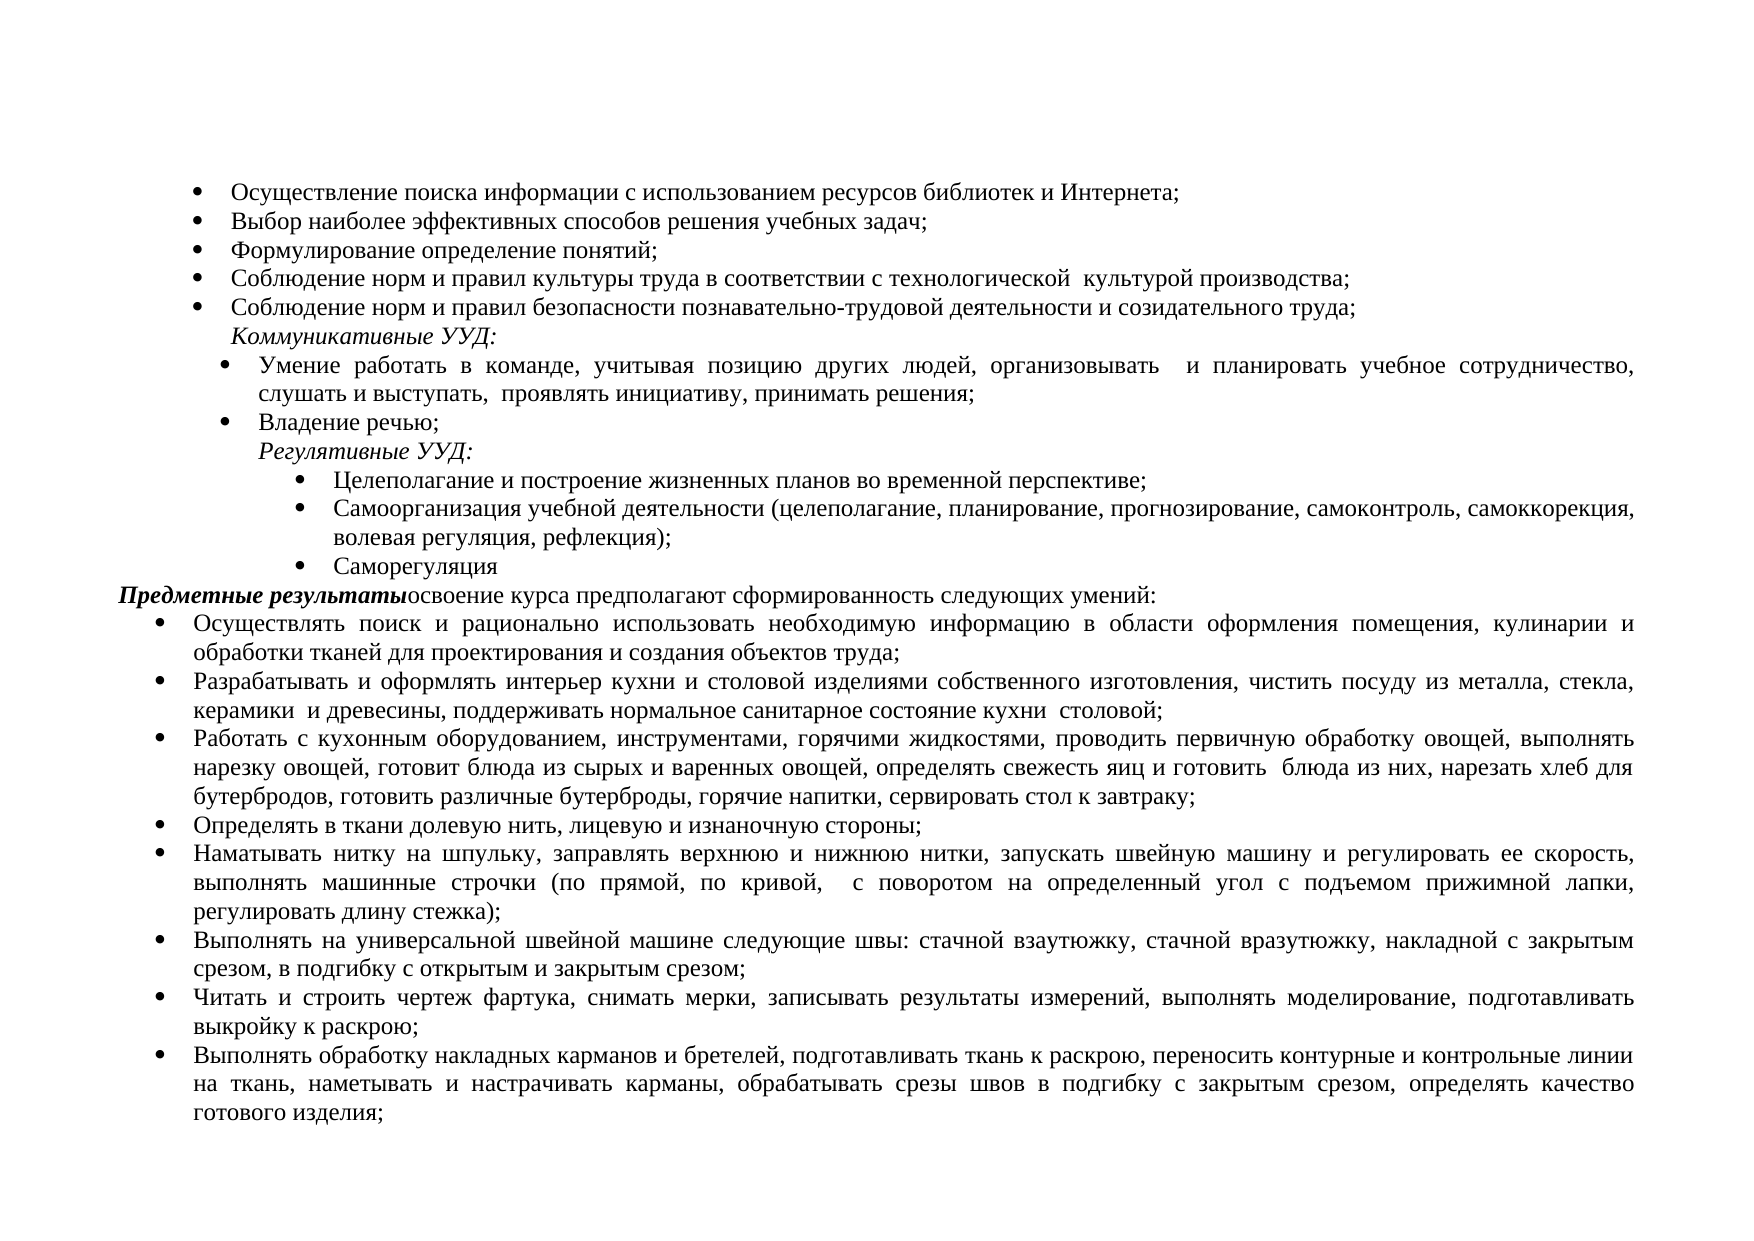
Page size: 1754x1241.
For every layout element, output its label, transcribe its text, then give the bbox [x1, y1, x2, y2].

text Предметные результатыосвоение курса предполагают сформированность следующих умений: [118, 580, 1636, 608]
list Выполнять на универсальной швейной машине следующие швы: стачной взаутюжку, стачной вразутюжку, накладной с закрытым срезом, в подгибку с открытым и закрытым срезом; [156, 925, 1636, 982]
list Целеполагание и построение жизненных планов во временной перспективе; [296, 465, 1636, 493]
list Владение речью; [221, 407, 1636, 436]
list Самоорганизация учебной деятельности (целеполагание, планирование, прогнозирование, самоконтроль, самоккорекция, волевая регуляция, рефлекция); [296, 493, 1636, 551]
list Выполнять обработку накладных карманов и бретелей, подготавливать ткань к раскрою, переносить контурные и контрольные линии на ткань, наметывать и настрачивать карманы, обрабатывать срезы швов в подгибку с закрытым срезом, определять качество готового изделия; [156, 1040, 1636, 1126]
list Выбор наиболее эффективных способов решения учебных задач; [193, 206, 1636, 235]
list Коммуникативные УУД: [231, 321, 1636, 350]
list Осуществлять поиск и рационально использовать необходимую информацию в области оформления помещения, кулинарии и обработки тканей для проектирования и создания объектов труда; [156, 608, 1636, 666]
list Читать и строить чертеж фартука, снимать мерки, записывать результаты измерений, выполнять моделирование, подготавливать выкройку к раскрою; [156, 982, 1636, 1040]
list Осуществление поиска информации с использованием ресурсов библиотек и Интернета; [193, 177, 1636, 206]
list Наматывать нитку на шпульку, заправлять верхнюю и нижнюю нитки, запускать швейную машину и регулировать ее скорость, выполнять машинные строчки (по прямой, по кривой, с поворотом на определенный угол с подъемом прижимной лапки, регулировать длину стежка); [156, 838, 1636, 925]
list Определять в ткани долевую нить, лицевую и изнаночную стороны; [156, 810, 1636, 838]
list Саморегуляция [296, 551, 1636, 580]
list Работать с кухонным оборудованием, инструментами, горячими жидкостями, проводить первичную обработку овощей, выполнять нарезку овощей, готовит блюда из сырых и варенных овощей, определять свежесть яиц и готовить блюда из них, нарезать хлеб для бутербродов, готовить различные бутерброды, горячие напитки, сервировать стол к завтраку; [156, 723, 1636, 810]
list Разрабатывать и оформлять интерьер кухни и столовой изделиями собственного изготовления, чистить посуду из металла, стекла, керамики и древесины, поддерживать нормальное санитарное состояние кухни столовой; [156, 666, 1636, 723]
list Регулятивные УУД: [258, 436, 1636, 465]
list Формулирование определение понятий; [193, 235, 1636, 263]
list Соблюдение норм и правил безопасности познавательно-трудовой деятельности и созидательного труда; [193, 292, 1636, 321]
list Умение работать в команде, учитывая позицию других людей, организовывать и планировать учебное сотрудничество, слушать и выступать, проявлять инициативу, принимать решения; [221, 350, 1636, 407]
list Соблюдение норм и правил культуры труда в соответствии с технологической культурой производства; [193, 263, 1636, 292]
